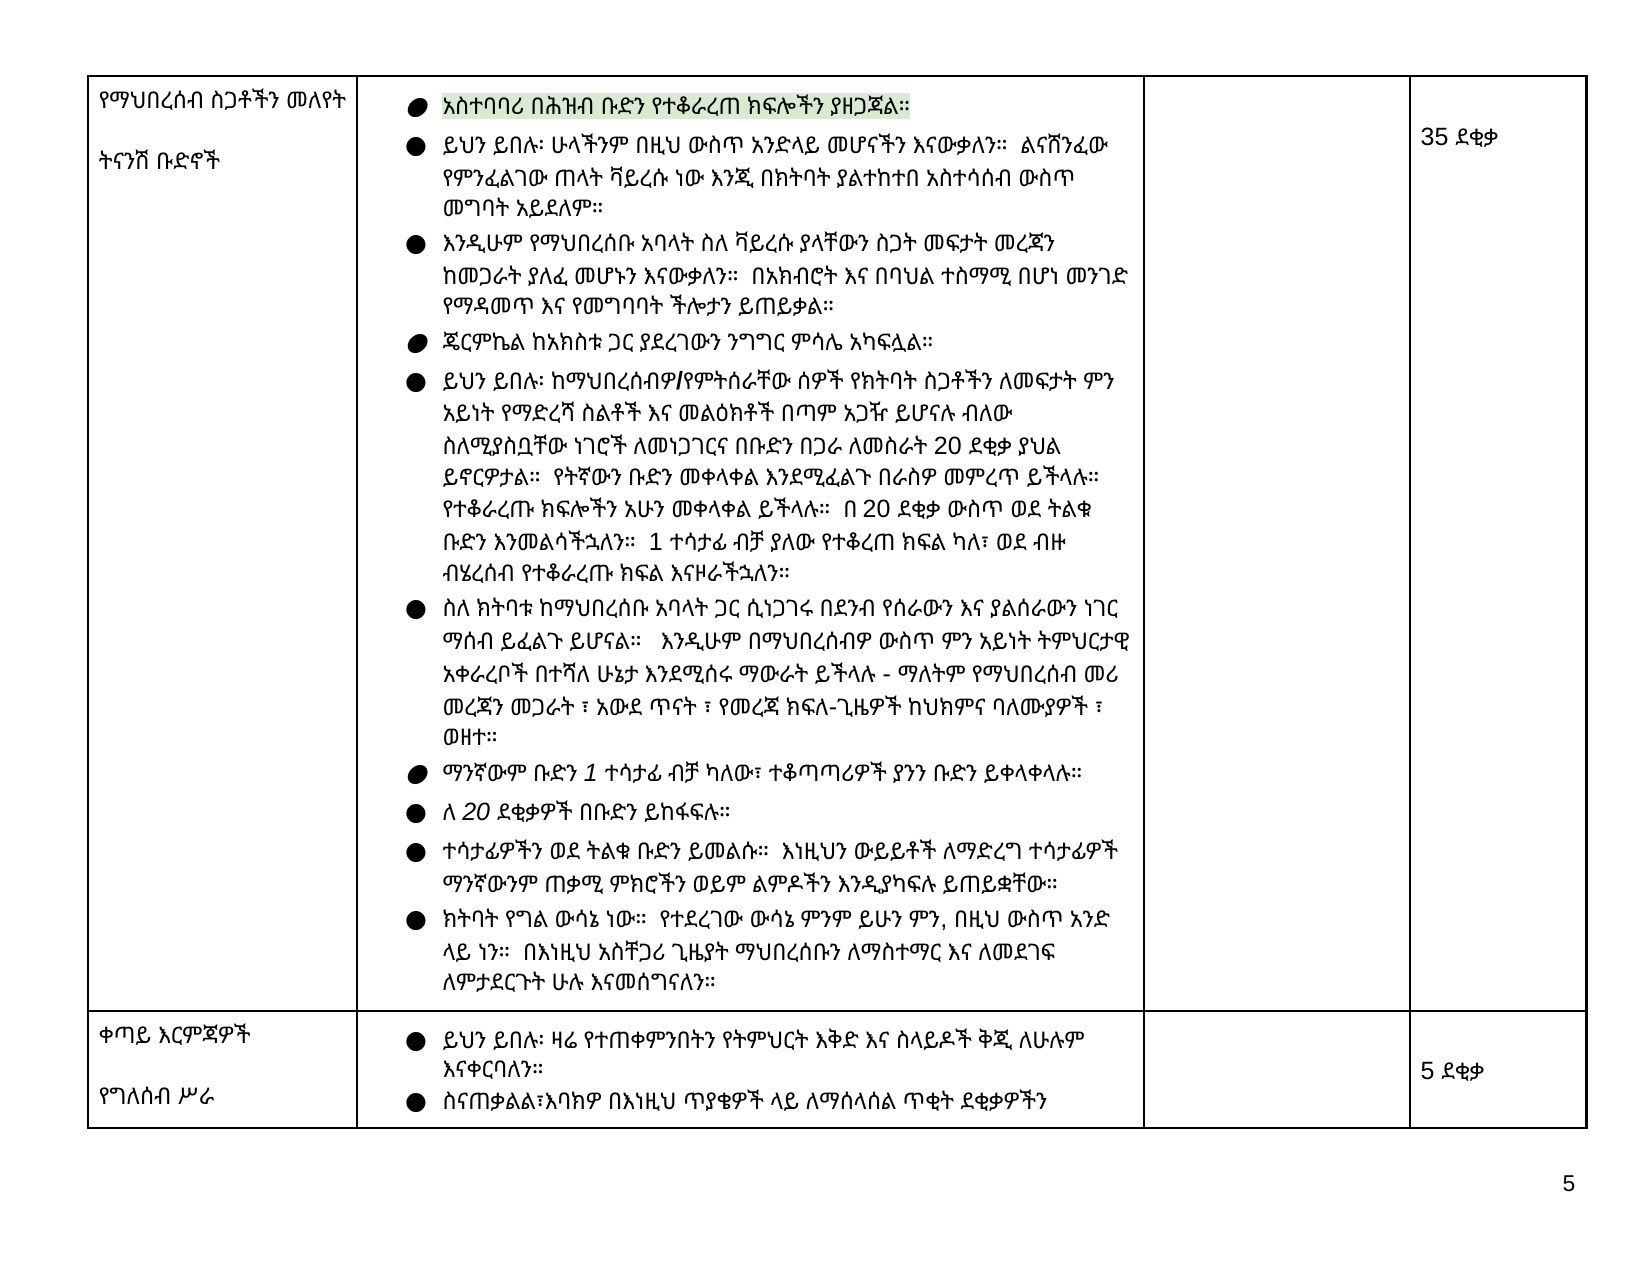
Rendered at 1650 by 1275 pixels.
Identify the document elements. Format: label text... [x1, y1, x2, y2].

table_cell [358, 1012, 1143, 1127]
table_cell [1145, 1012, 1409, 1127]
table_cell 35 ደቂቃ [1411, 77, 1585, 1010]
table_cell የማህበረሰብ ስጋቶችን መለየት ትናንሽ ቡድኖች [89, 77, 356, 1010]
table_cell ቀጣይ እርምጃዎች የግለሰብ ሥራ [89, 1012, 356, 1127]
table_cell አስተባባሪ በሕዝብ ቡድን የተቆራረጠ ክፍሎችን ያዘጋጃል። ይህን ይበሉ፡ ሁላችንም በዚህ ውስጥ አንድላይ መሆናችን እናውቃለን። ልናሸንፈው የምንፈልገው ጠላት ቫይረሱ ነው እንጂ በክትባት ያልተከተበ አስተሳሰብ ውስጥ መግባት አይደለም። እንዲሁም የማህበረሰቡ አባላት ስለ ቫይረሱ ያላቸውን ስጋት መፍታት መረጃን ከመጋራት ያለፈ መሆኑን እናውቃለን። በአክብሮት እና በባህል ተስማሚ በሆነ መንገድ የማዳመጥ እና የመግባባት ችሎታን ይጠይቃል። ጄርምኬል ከአክስቱ ጋር ያደረገውን ንግግር ምሳሌ አካፍሏል። ይህን ይበሉ፡ ከማህበረሰብዎ/የምትሰራቸው ሰዎች የክትባት ስጋቶችን ለመፍታት ምን አይነት የማድረሻ ስልቶች እና መልዕክቶች በጣም አጋዥ ይሆናሉ ብለው ስለሚያስቧቸው ነገሮች ለመነጋገርና በቡድን በጋራ ለመስራት 20 ደቂቃ ያህል ይኖርዎታል። የትኛውን ቡድን መቀላቀል እንደሚፈልጉ በራስዎ መምረጥ ይችላሉ። የተቆራረጡ ክፍሎችን አሁን መቀላቀል ይችላሉ። በ20 ደቂቃ ውስጥ ወደ ትልቁ ቡድን እንመልሳችኋለን። 1 ተሳታፊ ብቻ ያለው የተቆረጠ ክፍል ካለ፣ ወደ ብዙ ብሄረሰብ የተቆራረጡ ክፍል እናዞራችኋለን። ስለ ክትባቱ ከማህበረሰቡ አባላት ጋር ሲነጋገሩ በደንብ የሰራውን እና ያልሰራውን ነገር ማሰብ ይፈልጉ ይሆናል። እንዲሁም በማህበረሰብዎ ውስጥ ምን አይነት ትምህርታዊ አቀራረቦች በተሻለ ሁኔታ እንደሚሰሩ ማውራት ይችላሉ - ማለትም የማህበረሰብ መሪ መረጃን መጋራት ፣ አውደ ጥናት ፣ የመረጃ ክፍለ-ጊዜዎች ከህክምና ባለሙያዎች ፣ ወዘተ። ማንኛውም ቡድን 1 ተሳታፊ ብቻ ካለው፣ ተቆጣጣሪዎች ያንን ቡድን ይቀላቀላሉ። ለ 20 ደቂቃዎች በቡድን ይከፋፍሉ። ተሳታፊዎችን ወደ ትልቁ ቡድን ይመልሱ። እነዚህን ውይይቶች ለማድረግ ተሳታፊዎች ማንኛውንም ጠቃሚ ምክሮችን ወይም ልምዶችን እንዲያካፍሉ ይጠይቋቸው። ክትባት የግል ውሳኔ ነው። የተደረገው ውሳኔ ምንም ይሁን ምን, በዚህ ውስጥ አንድ ላይ ነን። በእነዚህ አስቸጋሪ ጊዜያት ማህበረሰቡን ለማስተማር እና ለመደገፍ ለምታደርጉት ሁሉ እናመሰግናለን። [358, 77, 1143, 1010]
table_cell 5 ደቂቃ [1411, 1012, 1585, 1127]
table_cell [1145, 77, 1409, 1010]
